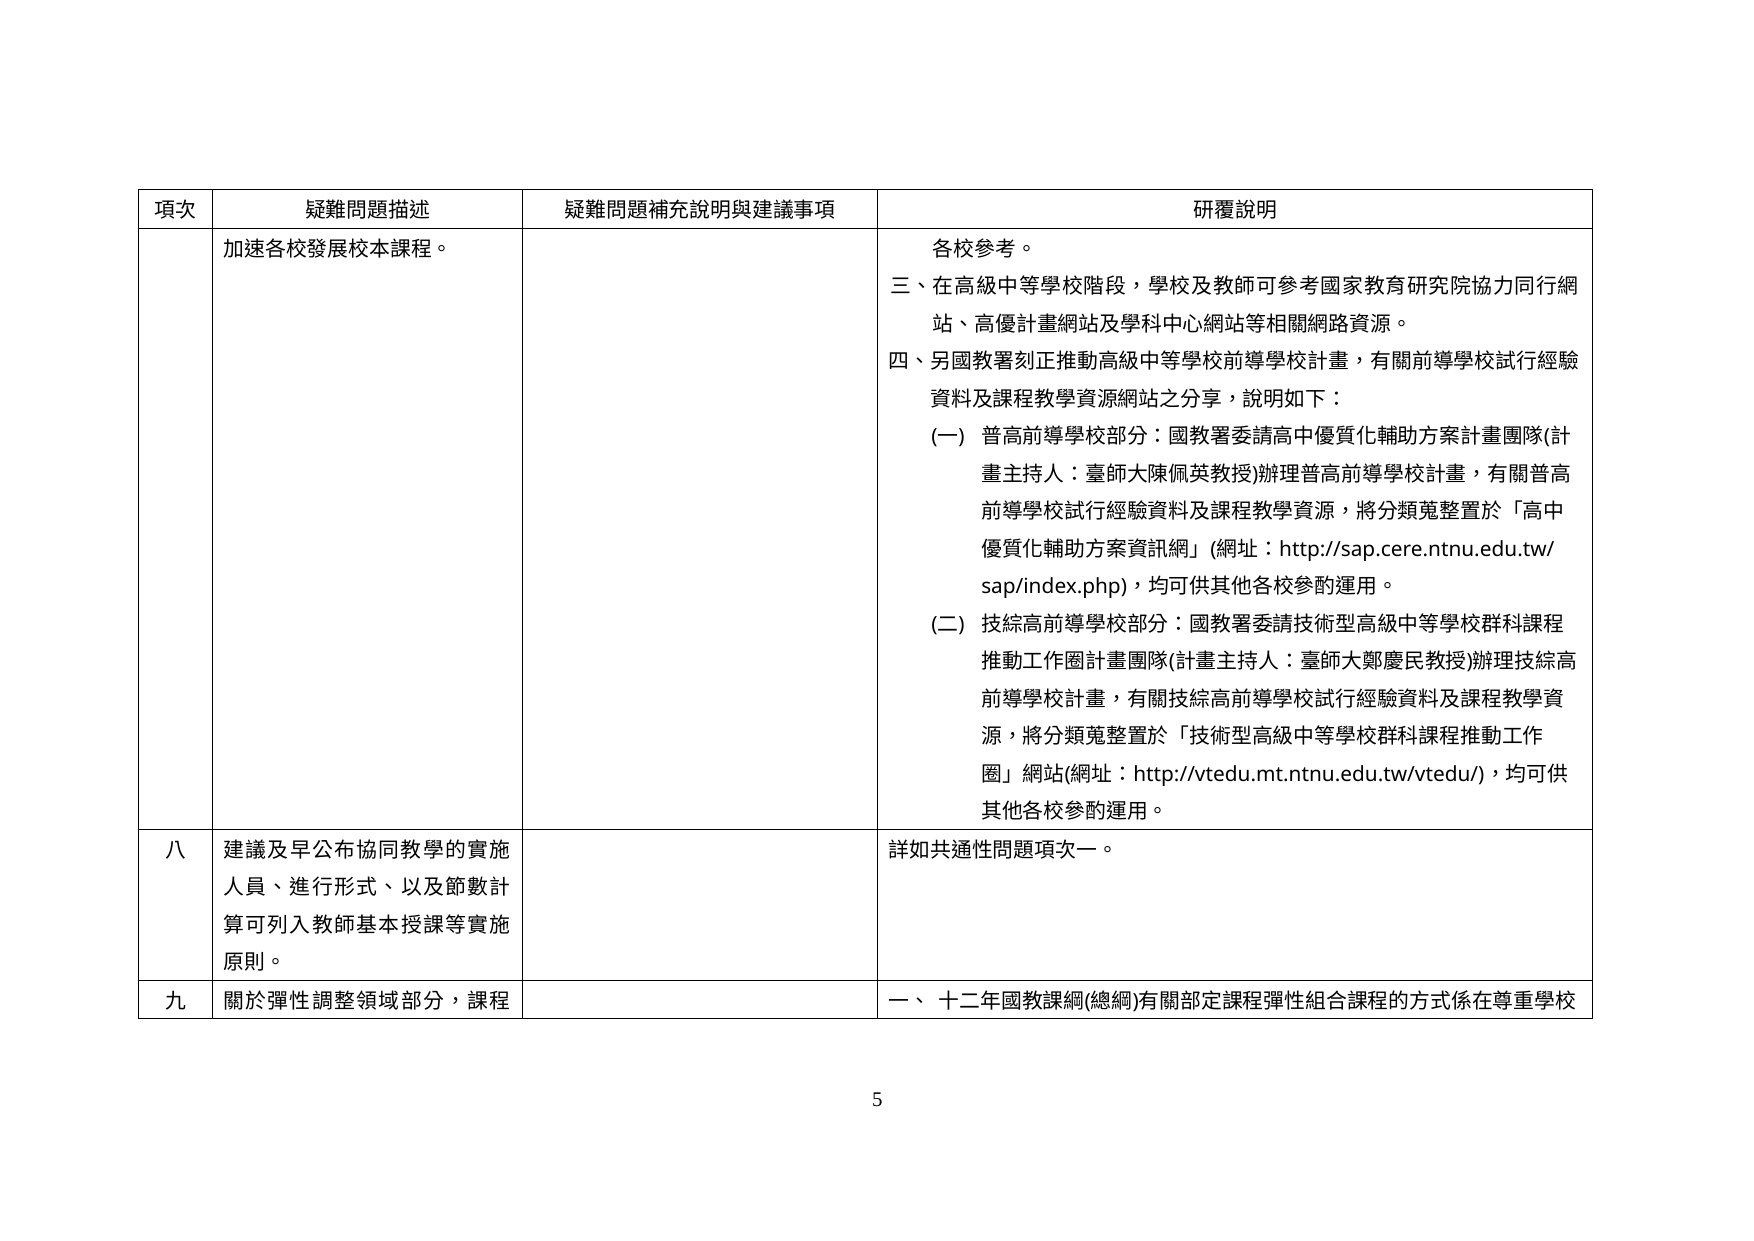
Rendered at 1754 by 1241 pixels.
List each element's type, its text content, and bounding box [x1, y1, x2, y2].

table_cell [523, 229, 877, 828]
table_cell [523, 981, 877, 1018]
table_cell 九 [139, 981, 212, 1018]
table_header 項次 [139, 190, 212, 227]
table_cell [523, 830, 877, 979]
table_cell 詳如共通性問題項次一。 [878, 830, 1592, 979]
table_header 疑難問題描述 [213, 190, 522, 227]
table_header 疑難問題補充說明與建議事項 [523, 190, 877, 227]
table_cell 建議及早公布協同教學的實施人員、進行形式、以及節數計算可列入教師基本授課等實施原則。 [213, 830, 522, 979]
table_cell 八 [139, 830, 212, 979]
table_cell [878, 229, 1592, 828]
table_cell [213, 981, 522, 1018]
table_header 研覆說明 [878, 190, 1592, 227]
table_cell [213, 229, 522, 828]
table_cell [878, 981, 1592, 1018]
table_cell 七 [139, 229, 212, 828]
